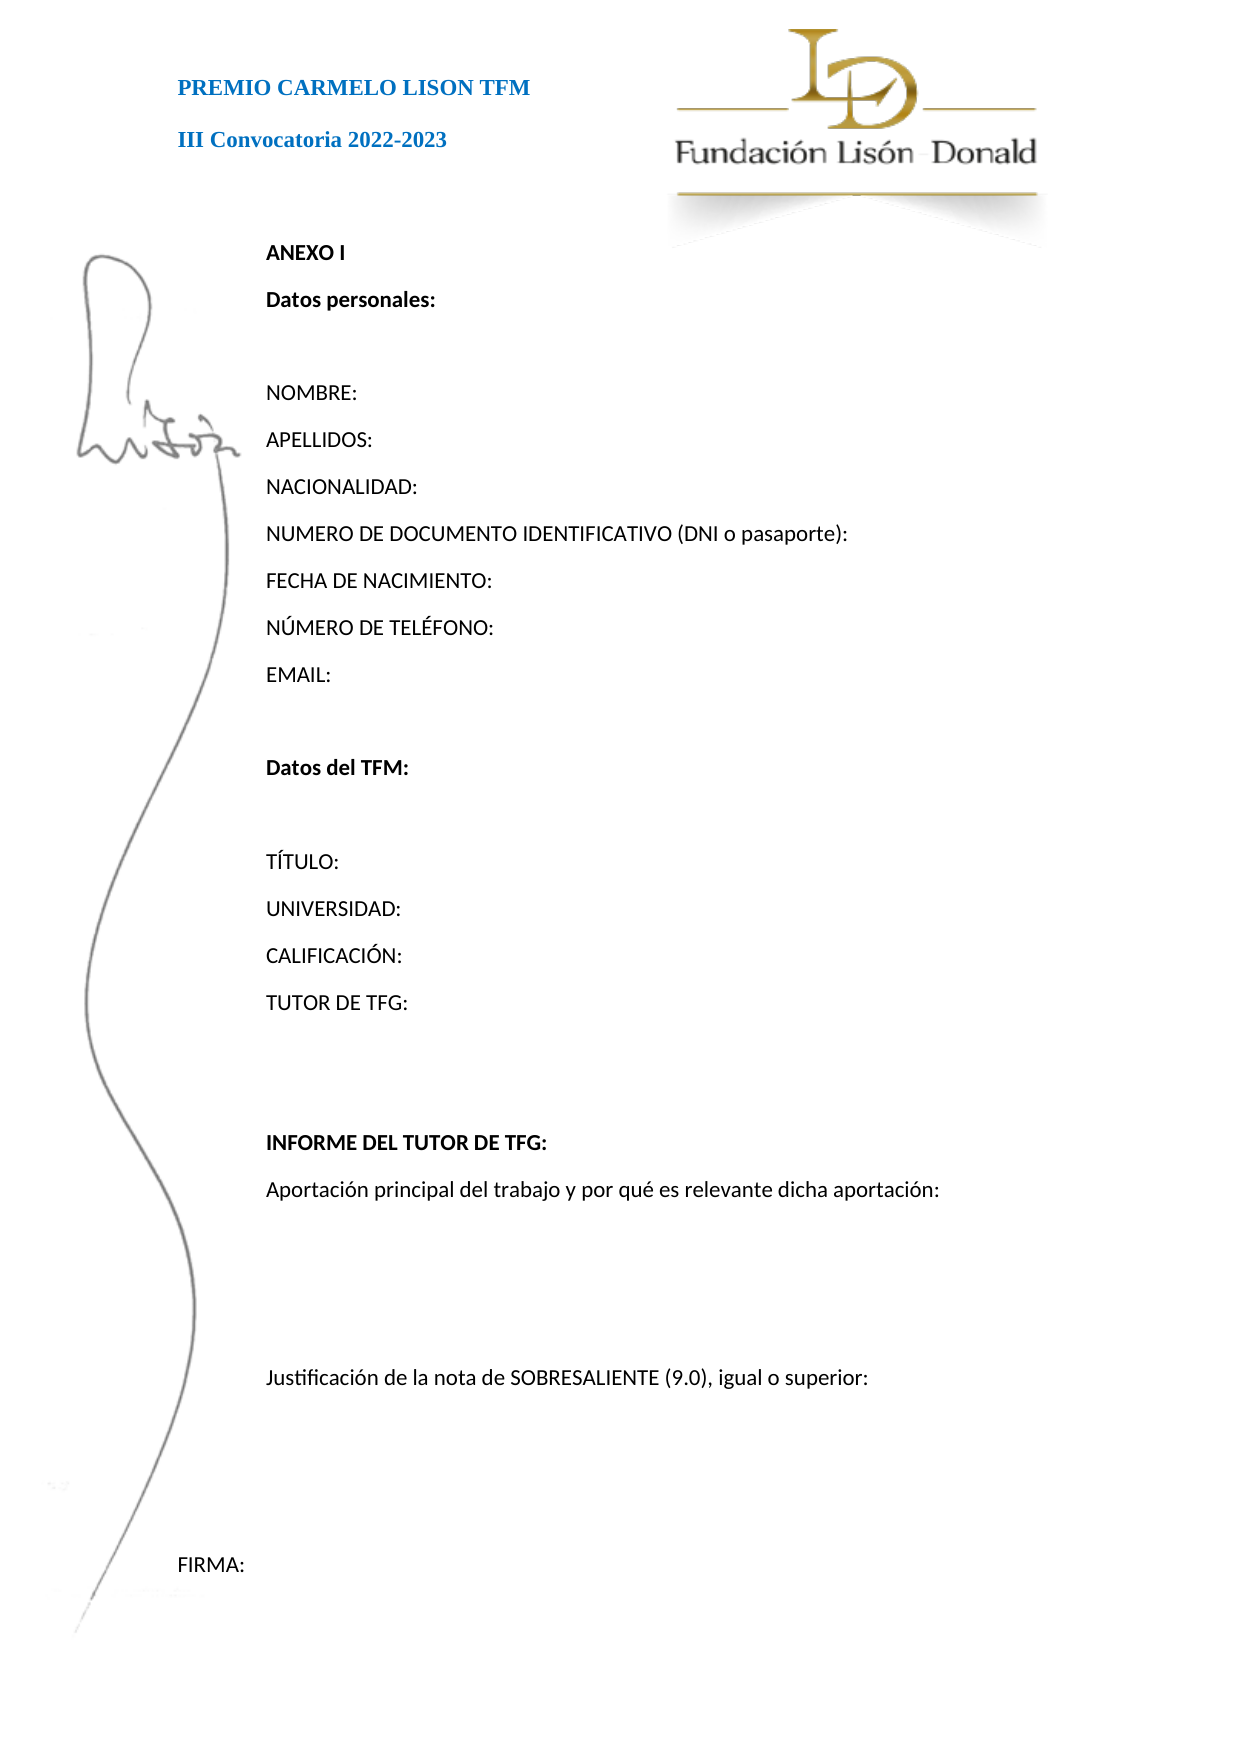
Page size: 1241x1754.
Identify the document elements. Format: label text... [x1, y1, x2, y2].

text Datos del TFM: [266, 753, 1063, 781]
text NÚMERO DE TELÉFONO: [266, 613, 1063, 641]
text NOMBRE: [266, 378, 1063, 406]
text Aportación principal del trabajo y por qué es relevante dicha aportación: [266, 1175, 1063, 1203]
text CALIFICACIÓN: [266, 941, 1063, 969]
text Justificación de la nota de SOBRESALIENTE (9.0), igual o superior: [266, 1363, 1063, 1391]
text FECHA DE NACIMIENTO: [266, 566, 1063, 594]
text NUMERO DE DOCUMENTO IDENTIFICATIVO (DNI o pasaporte): [266, 519, 1063, 547]
text ANEXO I [266, 238, 1063, 266]
text INFORME DEL TUTOR DE TFG: [266, 1128, 1063, 1156]
picture [666, 29, 1048, 238]
text NACIONALIDAD: [266, 472, 1063, 500]
text Datos personales: [266, 285, 1063, 313]
picture [30, 214, 251, 1673]
text TUTOR DE TFG: [266, 988, 1063, 1016]
text UNIVERSIDAD: [266, 894, 1063, 922]
text EMAIL: [266, 660, 1063, 688]
text APELLIDOS: [266, 425, 1063, 453]
text FIRMA: [177, 1550, 1063, 1578]
text TÍTULO: [266, 847, 1063, 875]
